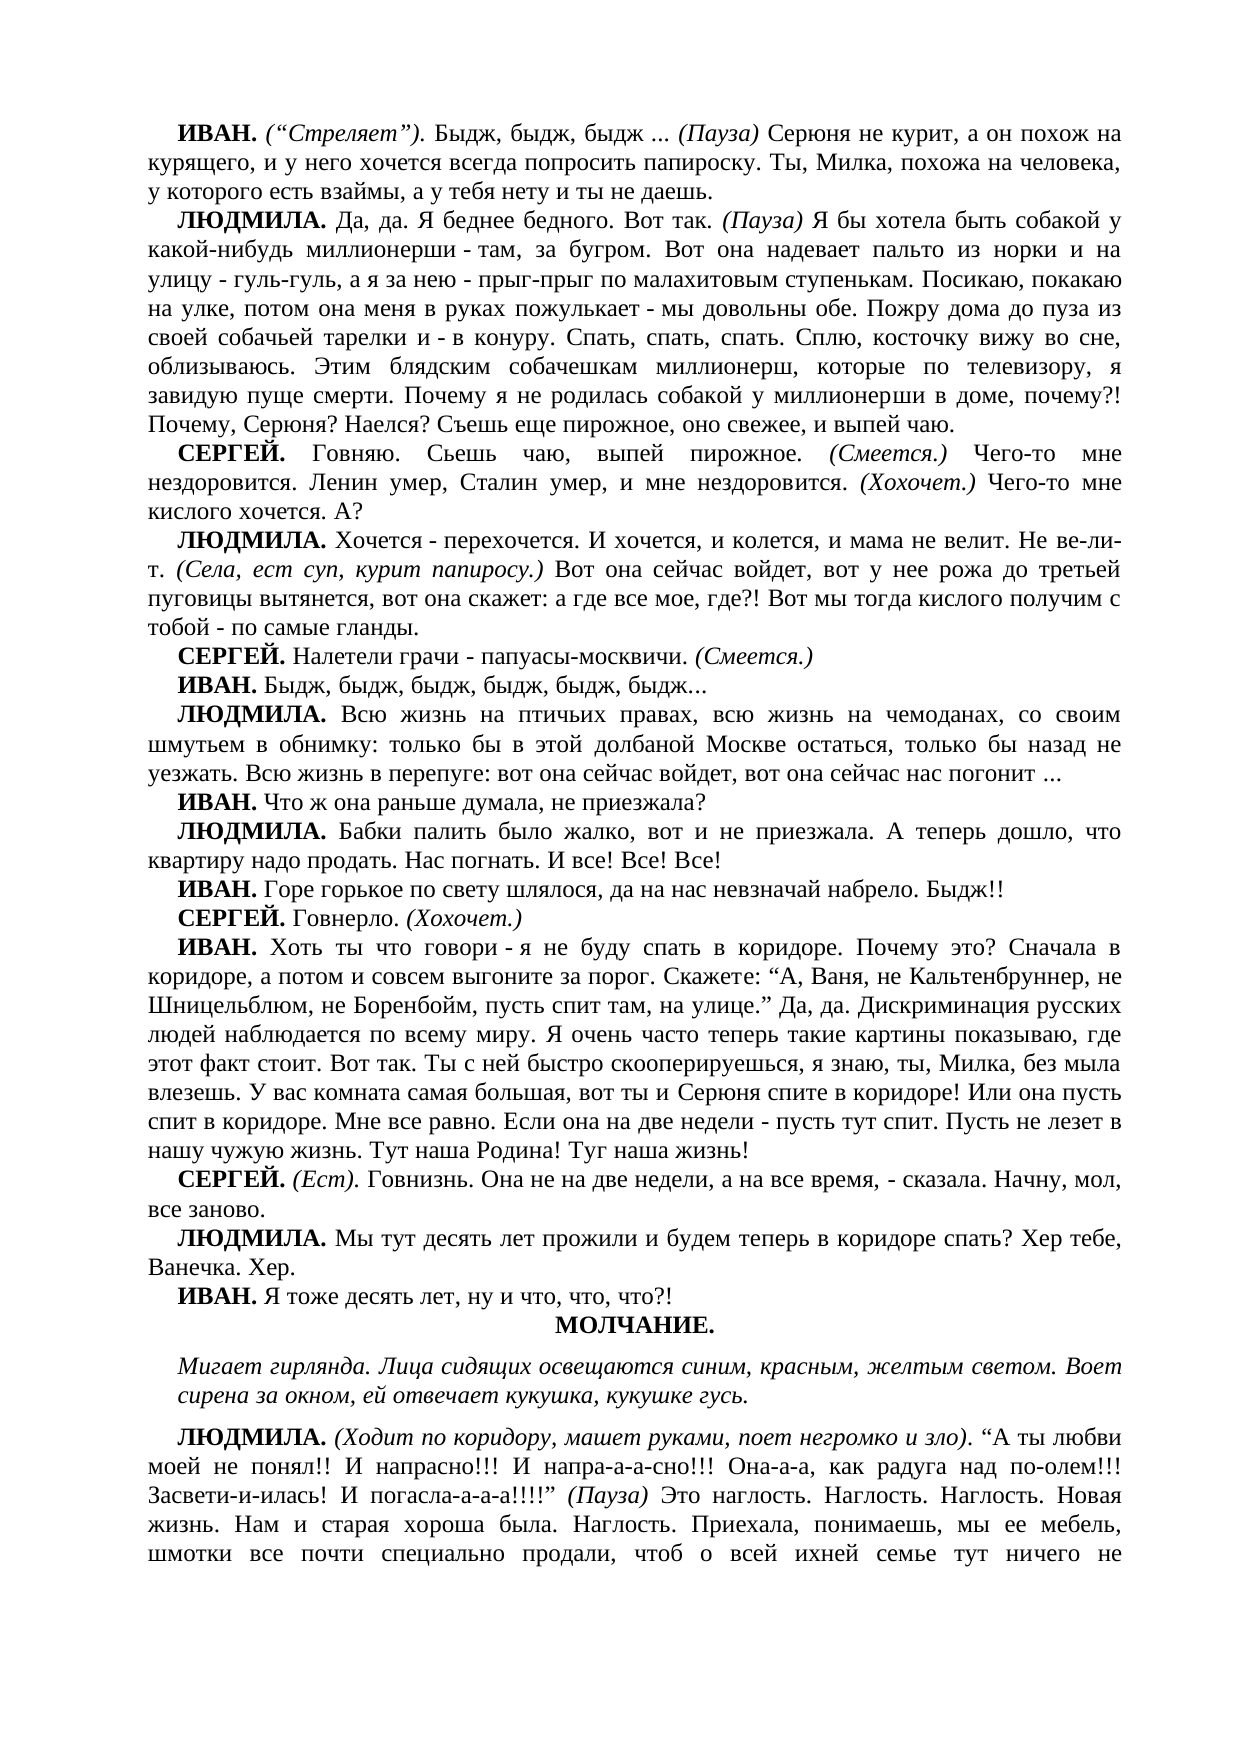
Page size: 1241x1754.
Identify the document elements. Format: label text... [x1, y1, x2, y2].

text СЕРГЕЙ. Говняю. Сьешь чаю, выпей пирожное. (Смеется.) Чего-то мне нездоровится. Ленин умер, Сталин умер, и мне нездоровится. (Хохочет.) Чего-то мне кислого хочется. А? [148, 438, 1122, 525]
text СЕРГЕЙ. (Ест). Говнизнь. Она не на две недели, а на все время, - сказала. Начну, мол, все заново. [148, 1164, 1122, 1222]
text ИВАН. Я тоже десять лет, ну и что, что, что?! [148, 1281, 1122, 1310]
text ИВАН. (“Стреляет”). Быдж, быдж, быдж ... (Пауза) Серюня не курит, а он похож на курящего, и у него хочется всегда попросить папироску. Ты, Милка, похожа на человека, у которого есть взаймы, а у тебя нету и ты не даешь. [148, 118, 1122, 205]
text СЕРГЕЙ. Налетели грачи - папуасы-москвичи. (Смеется.) [148, 641, 1122, 670]
text ЛЮДМИЛА. Да, да. Я беднее бедного. Вот так. (Пауза) Я бы хотела быть собакой у какой-нибудь миллионерши - там, за бугром. Вот она надевает пальто из норки и на улицу - гуль-гуль, а я за нею - прыг-прыг по малахитовым ступенькам. Посикаю, покакаю на улке, потом она меня в руках пожулькает - мы довольны обе. Пожру дома до пуза из своей собачьей тарелки и - в конуру. Спать, спать, спать. Сплю, косточку вижу во сне, облизываюсь. Этим блядским собачешкам миллионерш, которые по телевизору, я завидую пуще смерти. Почему я не родилась собакой у миллионерши в доме, почему?! Почему, Серюня? Наелся? Съешь еще пирожное, оно свежее, и выпей чаю. [148, 205, 1122, 438]
text ИВАН. Горе горькое по свету шлялося, да на нас невзначай набрело. Быдж!! [148, 874, 1122, 903]
text ИВАН. Хоть ты что говори - я не буду спать в коридоре. Почему это? Сначала в коридоре, а потом и совсем выгоните за порог. Скажете: “А, Ваня, не Кальтенбруннер, не Шницельблюм, не Боренбойм, пусть спит там, на улице.” Да, да. Дискриминация русских людей наблюдается по всему миру. Я очень часто теперь такие картины показываю, где этот факт стоит. Вот так. Ты с ней быстро скооперируешься, я знаю, ты, Милка, без мыла влезешь. У вас комната самая большая, вот ты и Серюня спите в коридоре! Или она пусть спит в коридоре. Мне все равно. Если она на две недели - пусть тут спит. Пусть не лезет в нашу чужую жизнь. Тут наша Родина! Туг наша жизнь! [148, 932, 1122, 1164]
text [148, 1422, 1122, 1567]
text ЛЮДМИЛА. Всю жизнь на птичьих правах, всю жизнь на чемоданах, со своим шмутьем в обнимку: только бы в этой долбаной Москве остаться, только бы назад не уезжать. Всю жизнь в перепуге: вот она сейчас войдет, вот она сейчас нас погонит ... [148, 699, 1122, 787]
text СЕРГЕЙ. Говнерло. (Хохочет.) [148, 903, 1122, 932]
text ИВАН. Что ж она раньше думала, не приезжала? [148, 787, 1122, 816]
text Мигает гирлянда. Лица сидящих освещаются синим, красным, желтым светом. Воет сирена за окном, ей отвечает кукушка, кукушке гусь. [177, 1351, 1122, 1409]
text МОЛЧАНИЕ. [148, 1310, 1122, 1339]
text ЛЮДМИЛА. Мы тут десять лет прожили и будем теперь в коридоре спать? Хер тебе, Ванечка. Хер. [148, 1222, 1122, 1281]
text ЛЮДМИЛА. Бабки палить было жалко, вот и не приезжала. А теперь дошло, что квартиру надо продать. Нас погнать. И все! Все! Все! [148, 816, 1122, 874]
text ЛЮДМИЛА. Хочется - перехочется. И хочется, и колется, и мама не велит. Не ве-ли-т. (Села, ест суп, курит папиросу.) Вот она сейчас войдет, вот у нее рожа до третьей пуговицы вытянется, вот она скажет: а где все мое, где?! Вот мы тогда кислого получим с тобой - по самые гланды. [148, 525, 1122, 641]
text ИВАН. Быдж, быдж, быдж, быдж, быдж, быдж... [148, 670, 1122, 699]
